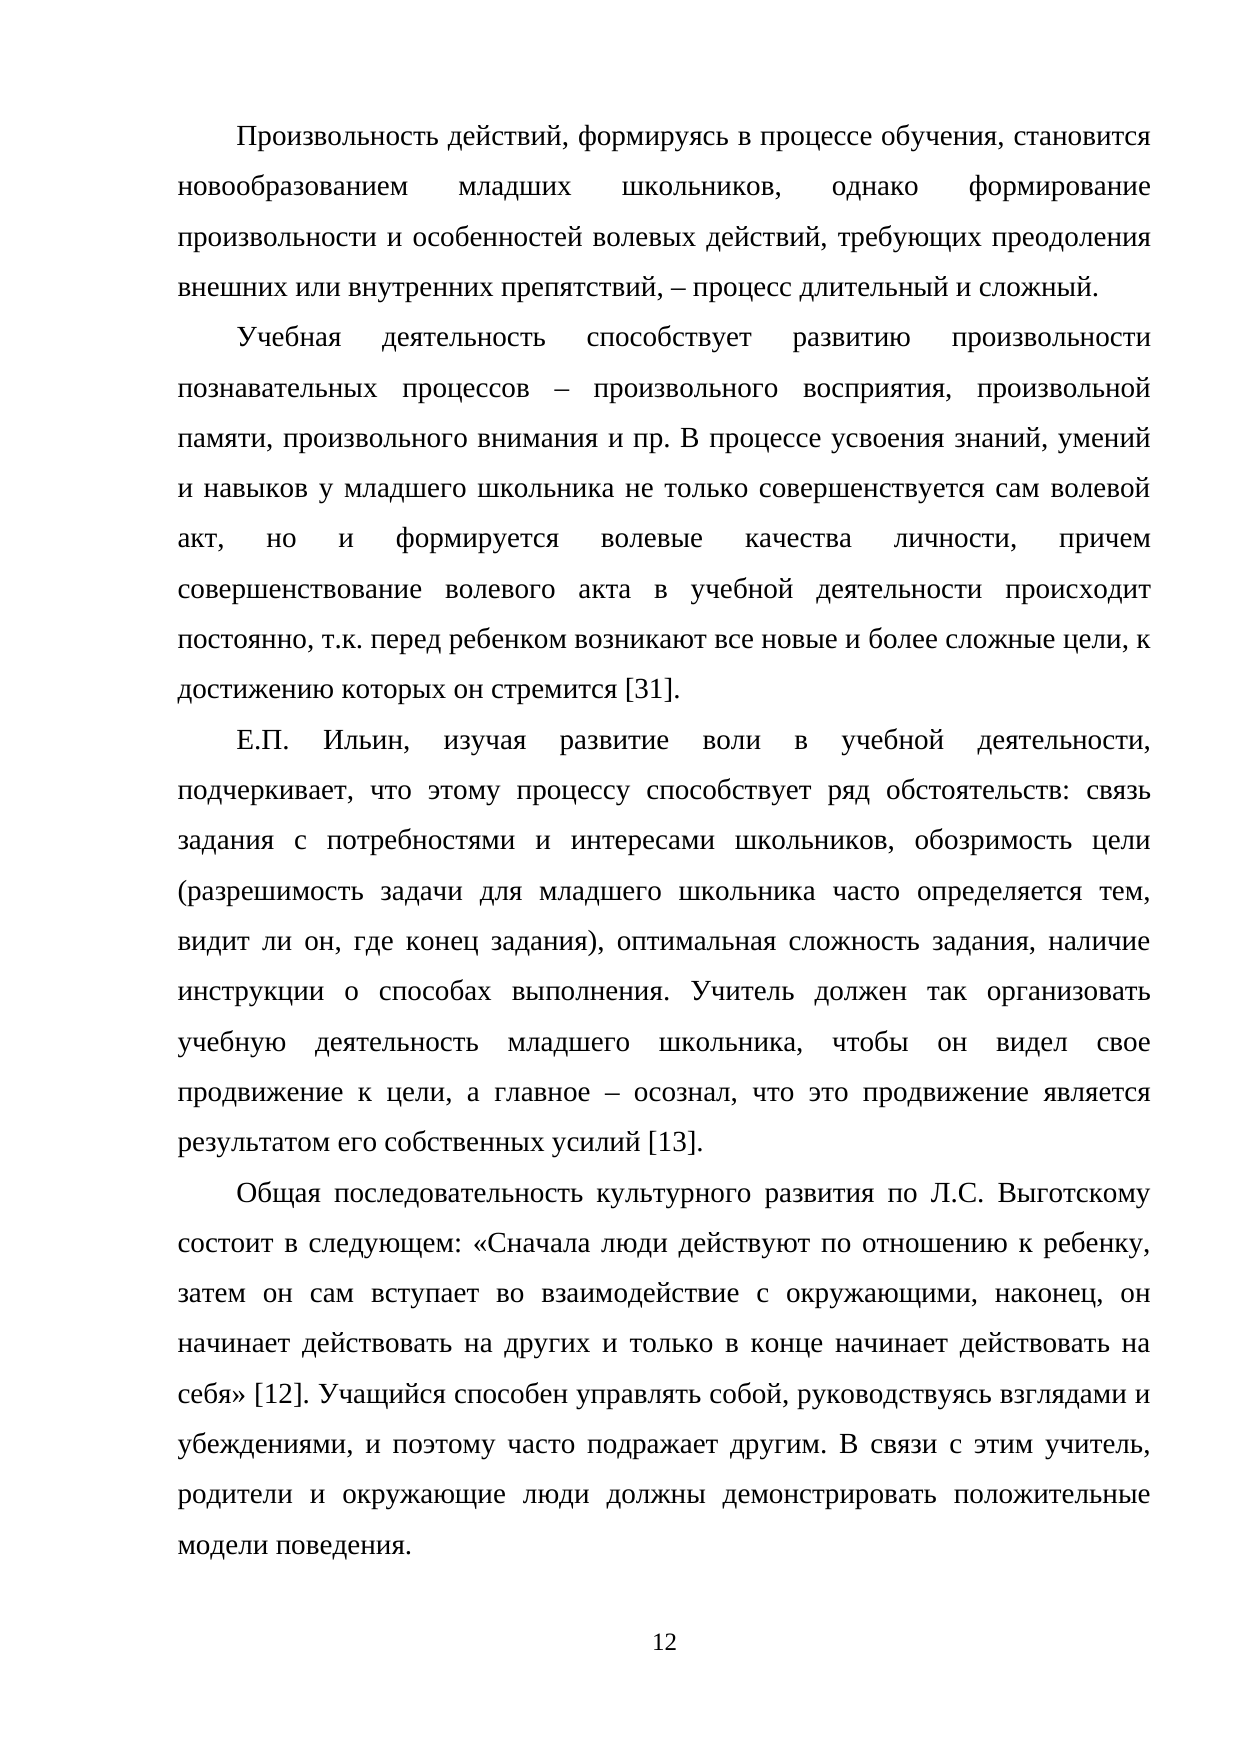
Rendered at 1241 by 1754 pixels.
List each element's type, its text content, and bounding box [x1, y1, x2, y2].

text Общая последовательность культурного развития по Л.С. Выготскому состоит в следующем: «Сначала люди действуют по отношению к ребенку, затем он сам вступает во взаимодействие с окружающими, наконец, он начинает действовать на других и только в конце начинает действовать на себя» [12]. Учащийся способен управлять собой, руководствуясь взглядами и убеждениями, и поэтому часто подражает другим. В связи с этим учитель, родители и окружающие люди должны демонстрировать положительные модели поведения. [177, 1175, 1152, 1560]
text Произвольность действий, формируясь в процессе обучения, становится новообразованием младших школьников, однако формирование произвольности и особенностей волевых действий, требующих преодоления внешних или внутренних препятствий, – процесс длительный и сложный. [177, 118, 1152, 303]
text Учебная деятельность способствует развитию произвольности познавательных процессов – произвольного восприятия, произвольной памяти, произвольного внимания и пр. В процессе усвоения знаний, умений и навыков у младшего школьника не только совершенствуется сам волевой акт, но и формируется волевые качества личности, причем совершенствование волевого акта в учебной деятельности происходит постоянно, т.к. перед ребенком возникают все новые и более сложные цели, к достижению которых он стремится [31]. [177, 319, 1152, 705]
text Е.П. Ильин, изучая развитие воли в учебной деятельности, подчеркивает, что этому процессу способствует ряд обстоятельств: связь задания с потребностями и интересами школьников, обозримость цели (разрешимость задачи для младшего школьника часто определяется тем, видит ли он, где конец задания), оптимальная сложность задания, наличие инструкции о способах выполнения. Учитель должен так организовать учебную деятельность младшего школьника, чтобы он видел свое продвижение к цели, а главное – осознал, что это продвижение является результатом его собственных усилий [13]. [177, 722, 1152, 1158]
